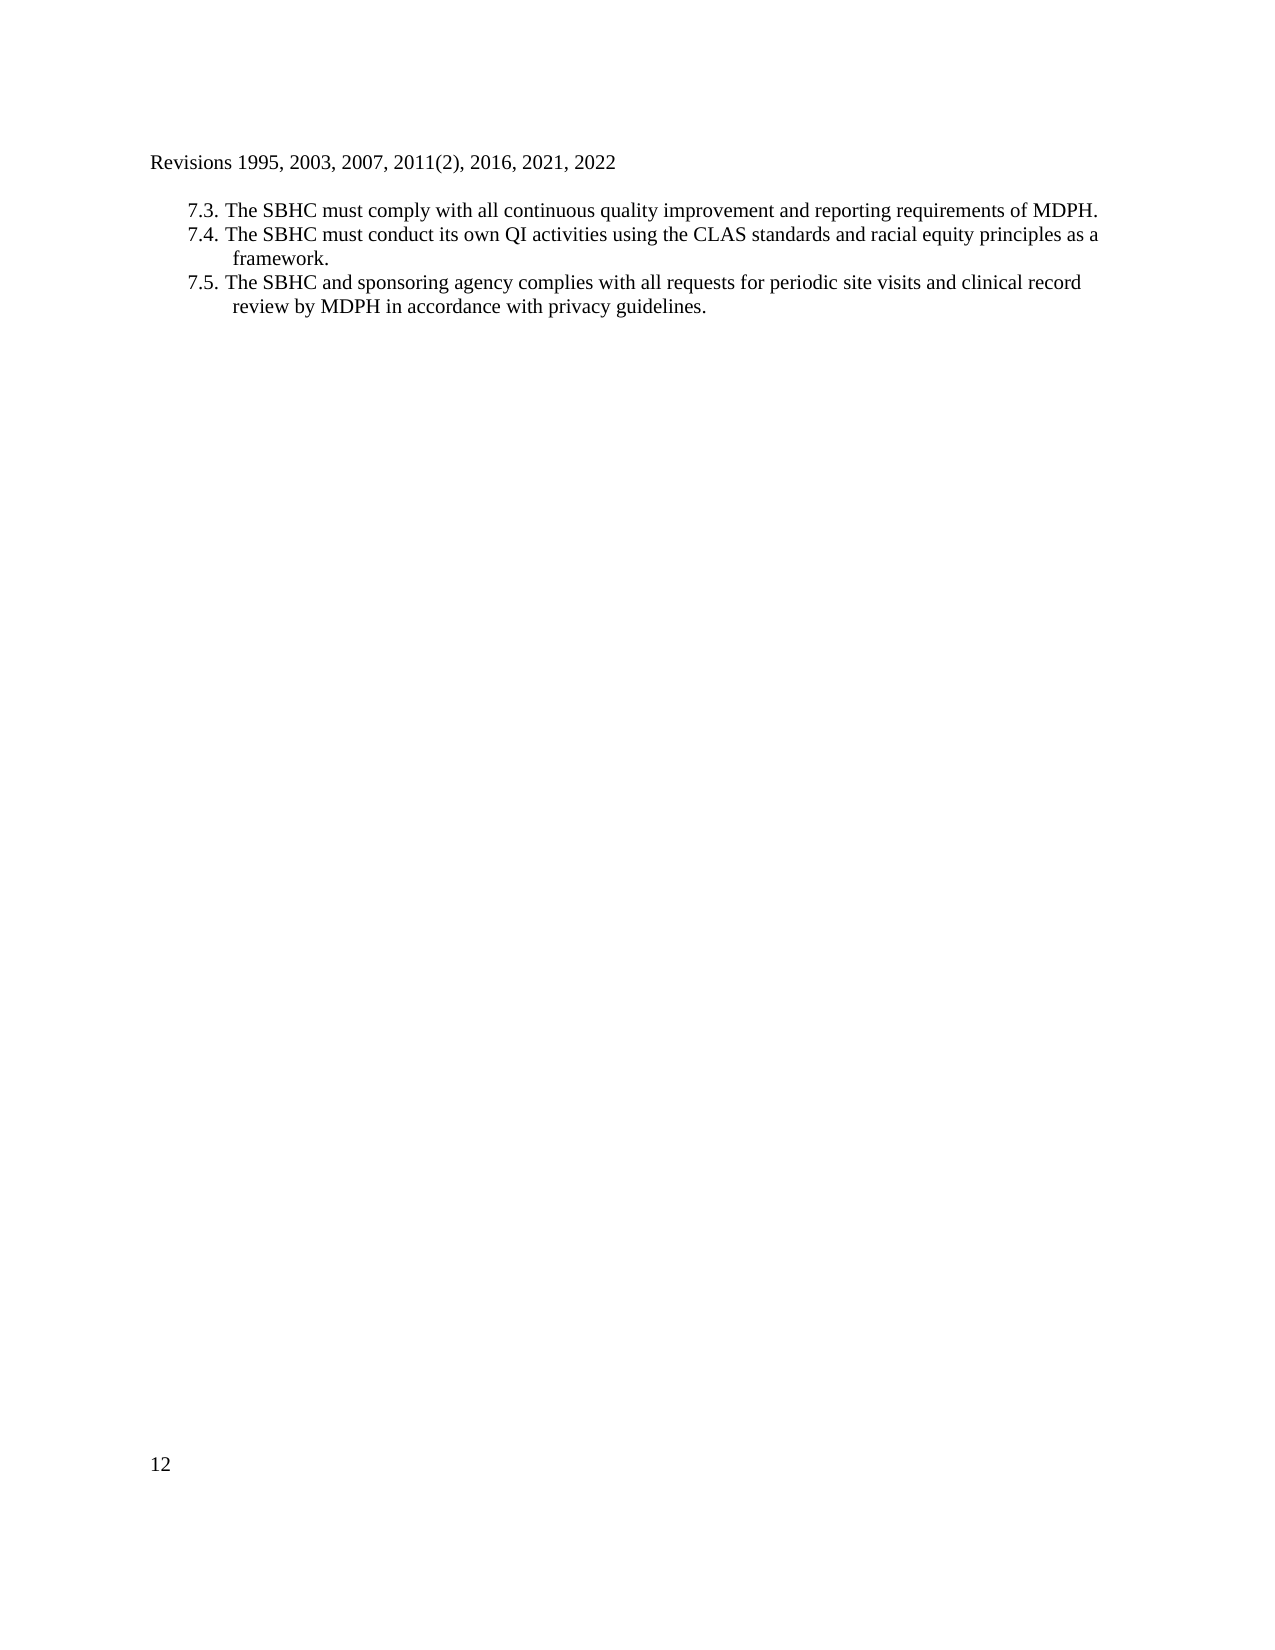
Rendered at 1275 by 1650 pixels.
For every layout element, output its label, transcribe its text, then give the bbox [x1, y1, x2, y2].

list The SBHC must comply with all continuous quality improvement and reporting requirements of MDPH. [187, 198, 1125, 222]
list The SBHC and sponsoring agency complies with all requests for periodic site visits and clinical record review by MDPH in accordance with privacy guidelines. [187, 270, 1125, 318]
list The SBHC must conduct its own QI activities using the CLAS standards and racial equity principles as a framework. [187, 222, 1125, 270]
